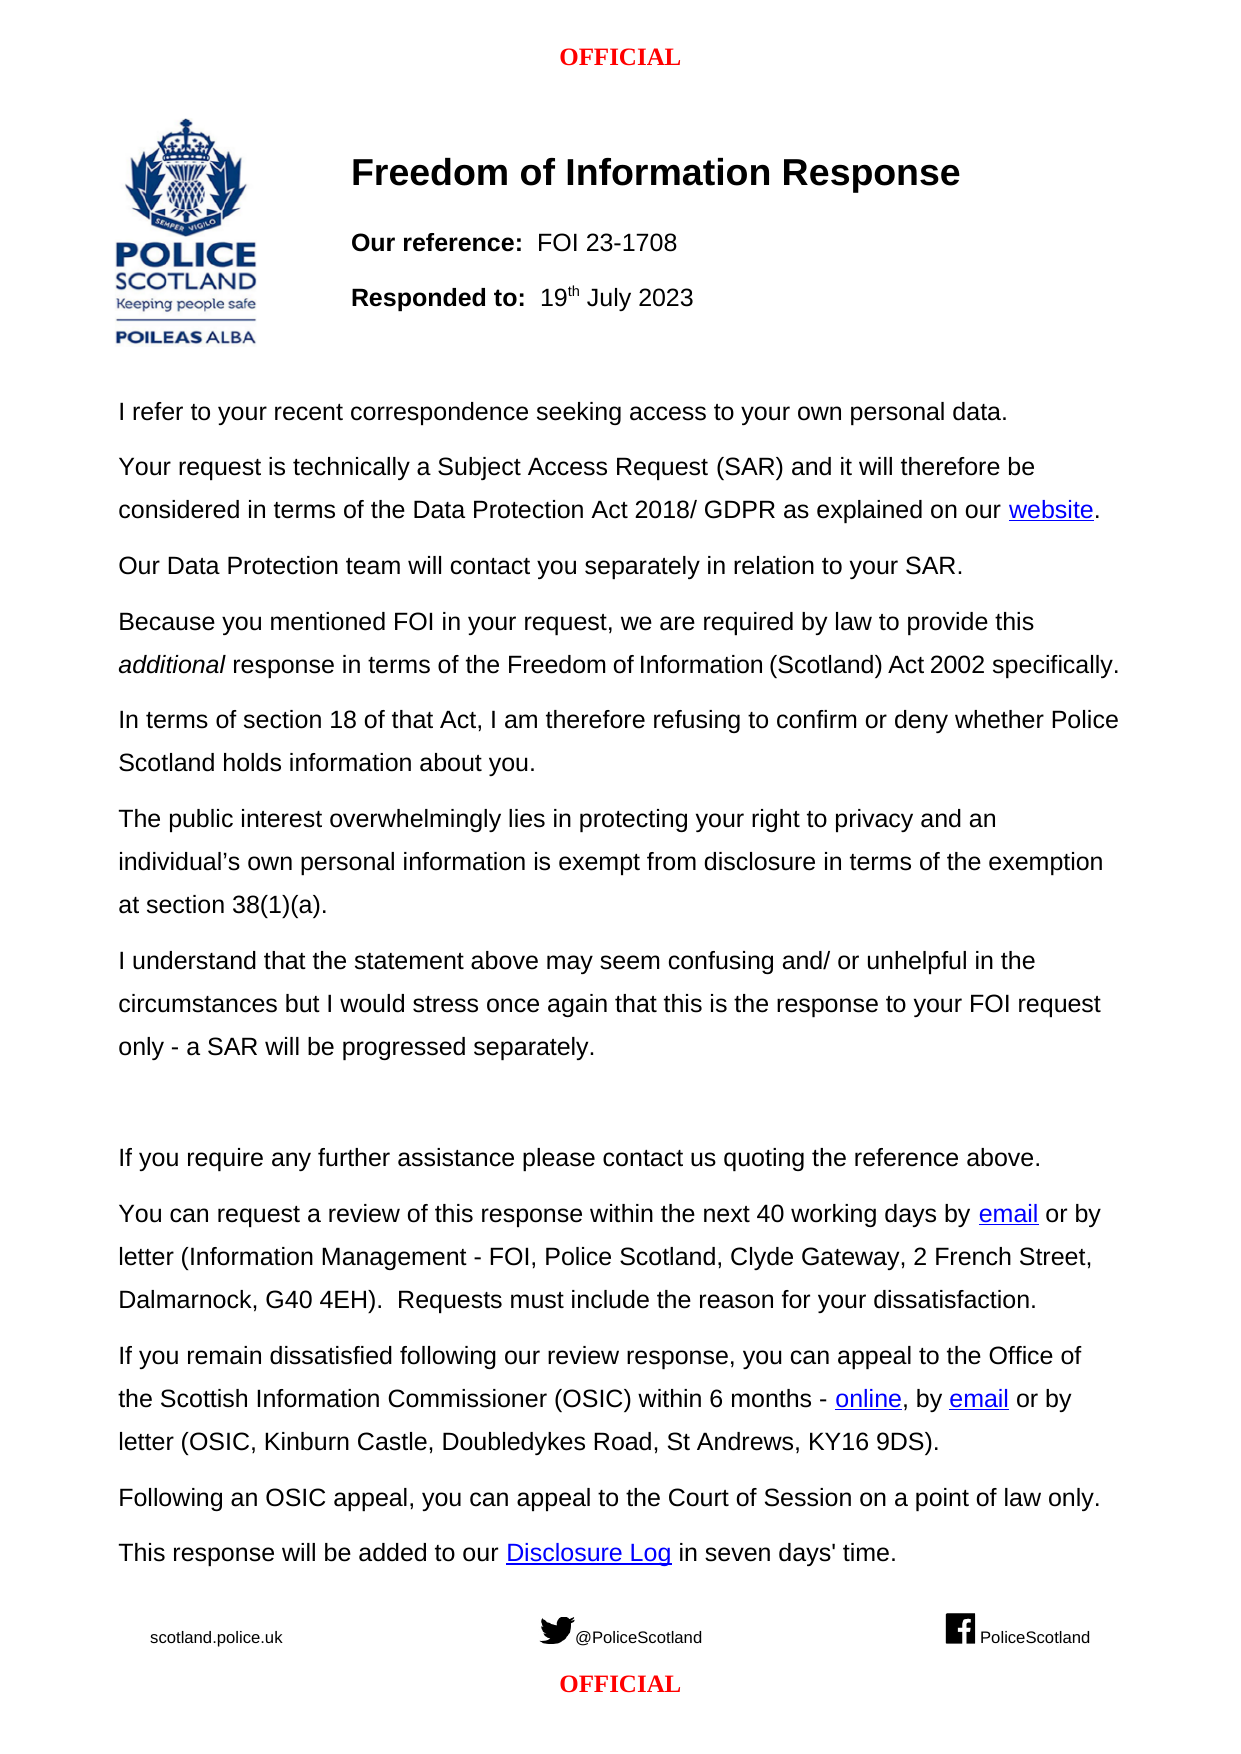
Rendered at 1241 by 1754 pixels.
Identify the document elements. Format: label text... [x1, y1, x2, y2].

text The public interest overwhelmingly lies in protecting your right to privacy and an individual’s own personal information is exempt from disclosure in terms of the exemption at section 38(1)(a). [118, 804, 1122, 919]
text Our Data Protection team will contact you separately in relation to your SAR. [118, 551, 1122, 579]
text You can request a review of this response within the next 40 working days by email or by letter (Information Management - FOI, Police Scotland, Clyde Gateway, 2 French Street, Dalmarnock, G40 4EH). Requests must include the reason for your dissatisfaction. [118, 1199, 1122, 1314]
text Following an OSIC appeal, you can appeal to the Court of Session on a point of law only. [118, 1483, 1122, 1511]
table_header Freedom of Information Response Our reference: FOI 23-1708 Responded to: 19th July 2023 [340, 118, 1121, 384]
text Because you mentioned FOI in your request, we are required by law to provide this additional response in terms of the Freedom of Information (Scotland) Act 2002 specifically. [118, 606, 1122, 678]
picture [114, 118, 257, 347]
text I refer to your recent correspondence seeking access to your own personal data. [118, 396, 1122, 425]
text In terms of section 18 of that Act, I am therefore refusing to confirm or deny whether Police Scotland holds information about you. [118, 705, 1122, 777]
text I understand that the statement above may seem confusing and/ or unhelpful in the circumstances but I would stress once again that this is the response to your FOI request only - a SAR will be progressed separately. [118, 946, 1122, 1061]
picture [538, 1617, 575, 1644]
table_header [103, 118, 339, 384]
picture [945, 1613, 976, 1644]
text Your request is technically a Subject Access Request (SAR) and it will therefore be considered in terms of the Data Protection Act 2018/ GDPR as explained on our website. [118, 452, 1122, 524]
text If you remain dissatisfied following our review response, you can appeal to the Office of the Scottish Information Commissioner (OSIC) within 6 months - online, by email or by letter (OSIC, Kinburn Castle, Doubledykes Road, St Andrews, KY16 9DS). [118, 1341, 1122, 1456]
text This response will be added to our Disclosure Log in seven days' time. [118, 1538, 1122, 1567]
text If you require any further assistance please contact us quoting the reference above. [118, 1143, 1122, 1172]
